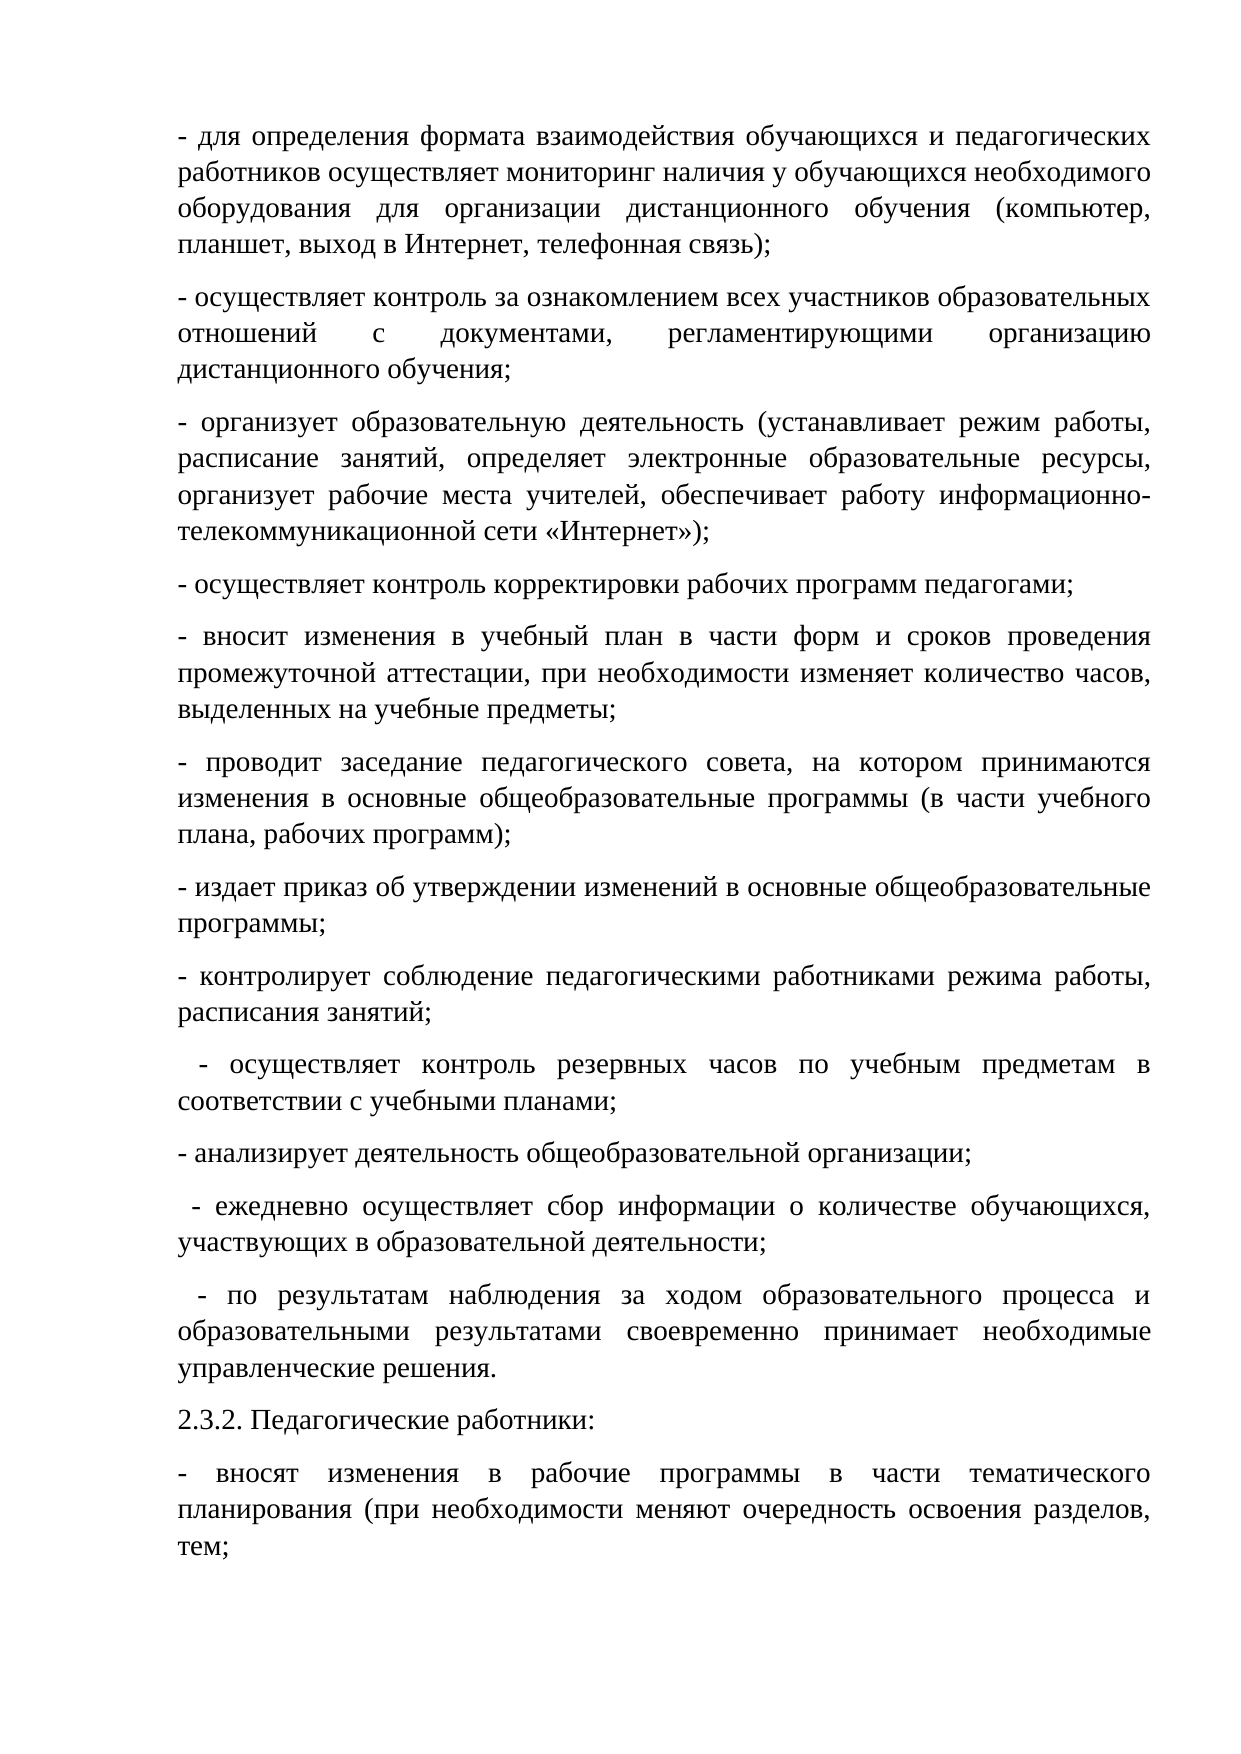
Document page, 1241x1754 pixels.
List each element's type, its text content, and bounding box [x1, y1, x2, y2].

text - анализирует деятельность общеобразовательной организации; [177, 1136, 1152, 1169]
text - вносит изменения в учебный план в части форм и сроков проведения промежуточной аттестации, при необходимости изменяет количество часов, выделенных на учебные предметы; [177, 618, 1152, 724]
text - контролирует соблюдение педагогическими работниками режима работы, расписания занятий; [177, 958, 1152, 1027]
text - осуществляет контроль корректировки рабочих программ педагогами; [177, 566, 1152, 599]
text - вносят изменения в рабочие программы в части тематического планирования (при необходимости меняют очередность освоения разделов, тем; [177, 1455, 1152, 1561]
text - осуществляет контроль резервных часов по учебным предметам в соответствии с учебными планами; [177, 1047, 1152, 1116]
text - для определения формата взаимодействия обучающихся и педагогических работников осуществляет мониторинг наличия у обучающихся необходимого оборудования для организации дистанционного обучения (компьютер, планшет, выход в Интернет, телефонная связь); [177, 118, 1152, 260]
text - организует образовательную деятельность (устанавливает режим работы, расписание занятий, определяет электронные образовательные ресурсы, организует рабочие места учителей, обеспечивает работу информационно- телекоммуникационной сети «Интернет»); [177, 404, 1152, 546]
text - проводит заседание педагогического совета, на котором принимаются изменения в основные общеобразовательные программы (в части учебного плана, рабочих программ); [177, 744, 1152, 849]
text - осуществляет контроль за ознакомлением всех участников образовательных отношений с документами, регламентирующими организацию дистанционного обучения; [177, 279, 1152, 385]
text - ежедневно осуществляет сбор информации о количестве обучающихся, участвующих в образовательной деятельности; [177, 1188, 1152, 1258]
text 2.3.2. Педагогические работники: [177, 1402, 1152, 1436]
text - по результатам наблюдения за ходом образовательного процесса и образовательными результатами своевременно принимает необходимые управленческие решения. [177, 1277, 1152, 1383]
text - издает приказ об утверждении изменений в основные общеобразовательные программы; [177, 869, 1152, 938]
